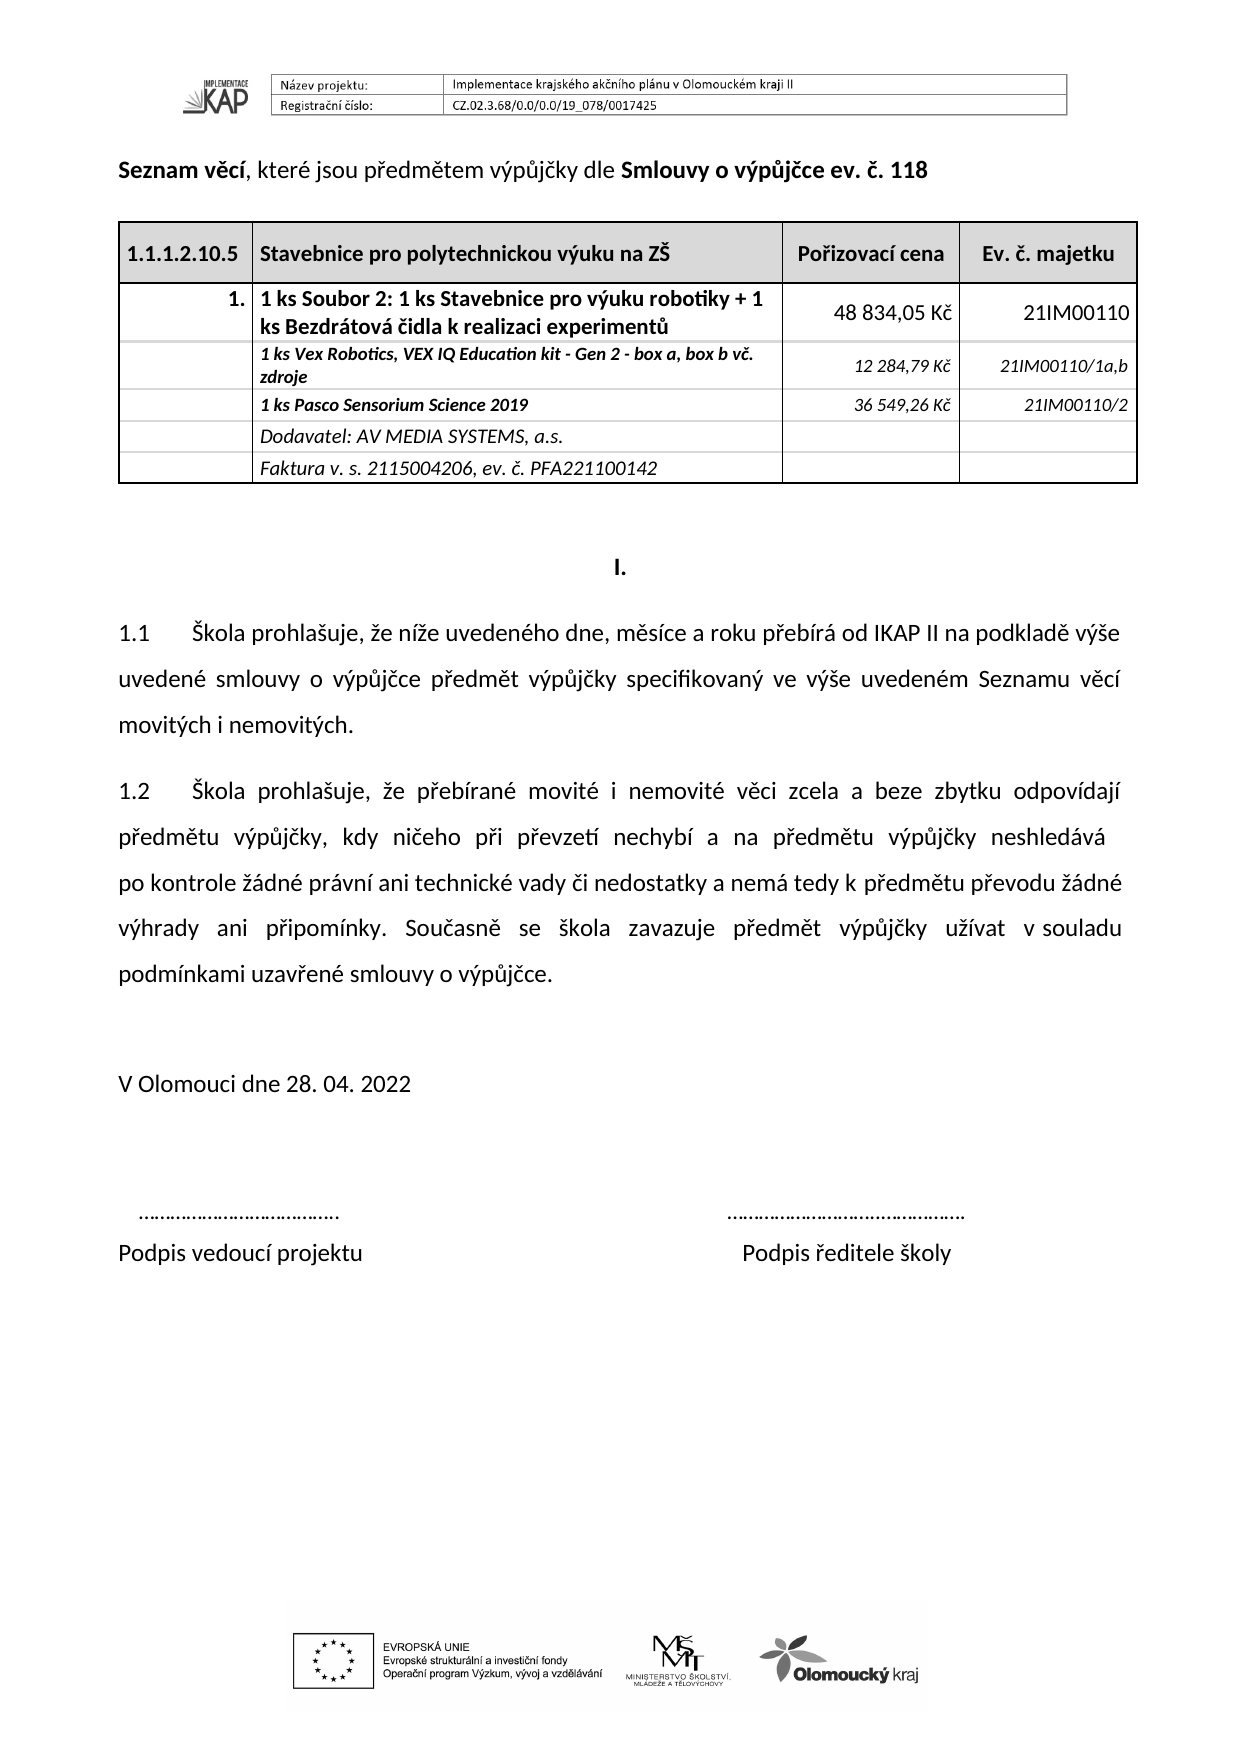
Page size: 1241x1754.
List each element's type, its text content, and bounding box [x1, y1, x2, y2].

table_cell 21IM00110 [960, 284, 1136, 340]
table_cell 12 284,79 Kč [783, 343, 959, 388]
table_cell [120, 343, 252, 388]
text V Olomouci dne 28. 04. 2022 [118, 1068, 1122, 1098]
table_header 1.1.1.2.10.5 [120, 223, 252, 282]
table_cell [120, 422, 252, 451]
text 1.1 Škola prohlašuje, že níže uvedeného dne, měsíce a roku přebírá od IKAP II na podkladě výše uvedené smlouvy o výpůjčce předmět výpůjčky specifikovaný ve výše uvedeném Seznamu věcí movitých i nemovitých. [118, 617, 1122, 739]
table_cell 48 834,05 Kč [783, 284, 959, 340]
table_cell Dodavatel: AV MEDIA SYSTEMS, a.s. [253, 422, 782, 451]
table_cell 21IM00110/1a,b [960, 343, 1136, 388]
picture [111, 73, 1123, 117]
table_cell [120, 453, 252, 482]
table_cell [960, 422, 1136, 451]
table_cell 1 ks Vex Robotics, VEX IQ Education kit - Gen 2 - box a, box b vč. zdroje [253, 343, 782, 388]
table_cell 21IM00110/2 [960, 390, 1136, 419]
table_header Ev. č. majetku [960, 223, 1136, 282]
table_cell [120, 390, 252, 419]
text ……………………………….. ………………………..……………. [118, 1197, 1122, 1225]
table_header Pořizovací cena [783, 223, 959, 282]
table_cell Faktura v. s. 2115004206, ev. č. PFA221100142 [253, 453, 782, 482]
text Seznam věcí, které jsou předmětem výpůjčky dle Smlouvy o výpůjčce ev. č. 118 [118, 154, 1122, 185]
table_cell 1. [120, 284, 252, 340]
text 1.2 Škola prohlašuje, že přebírané movité i nemovité věci zcela a beze zbytku odpovídají předmětu výpůjčky, kdy ničeho při převzetí nechybí a na předmětu výpůjčky neshledává po kontrole žádné právní ani technické vady či nedostatky a nemá tedy k předmětu převodu žádné výhrady ani připomínky. Současně se škola zavazuje předmět výpůjčky užívat v souladu podmínkami uzavřené smlouvy o výpůjčce. [118, 775, 1122, 989]
table_header Stavebnice pro polytechnickou výuku na ZŠ [253, 223, 782, 282]
table_cell 36 549,26 Kč [783, 390, 959, 419]
text I. [118, 551, 1122, 581]
table_cell 1 ks Soubor 2: 1 ks Stavebnice pro výuku robotiky + 1 ks Bezdrátová čidla k realizaci experimentů [253, 284, 782, 340]
picture [285, 1601, 930, 1711]
table_cell [960, 453, 1136, 482]
table_cell [783, 453, 959, 482]
table_cell [783, 422, 959, 451]
text Podpis vedoucí projektu Podpis ředitele školy [118, 1237, 1122, 1268]
table_cell 1 ks Pasco Sensorium Science 2019 [253, 390, 782, 419]
